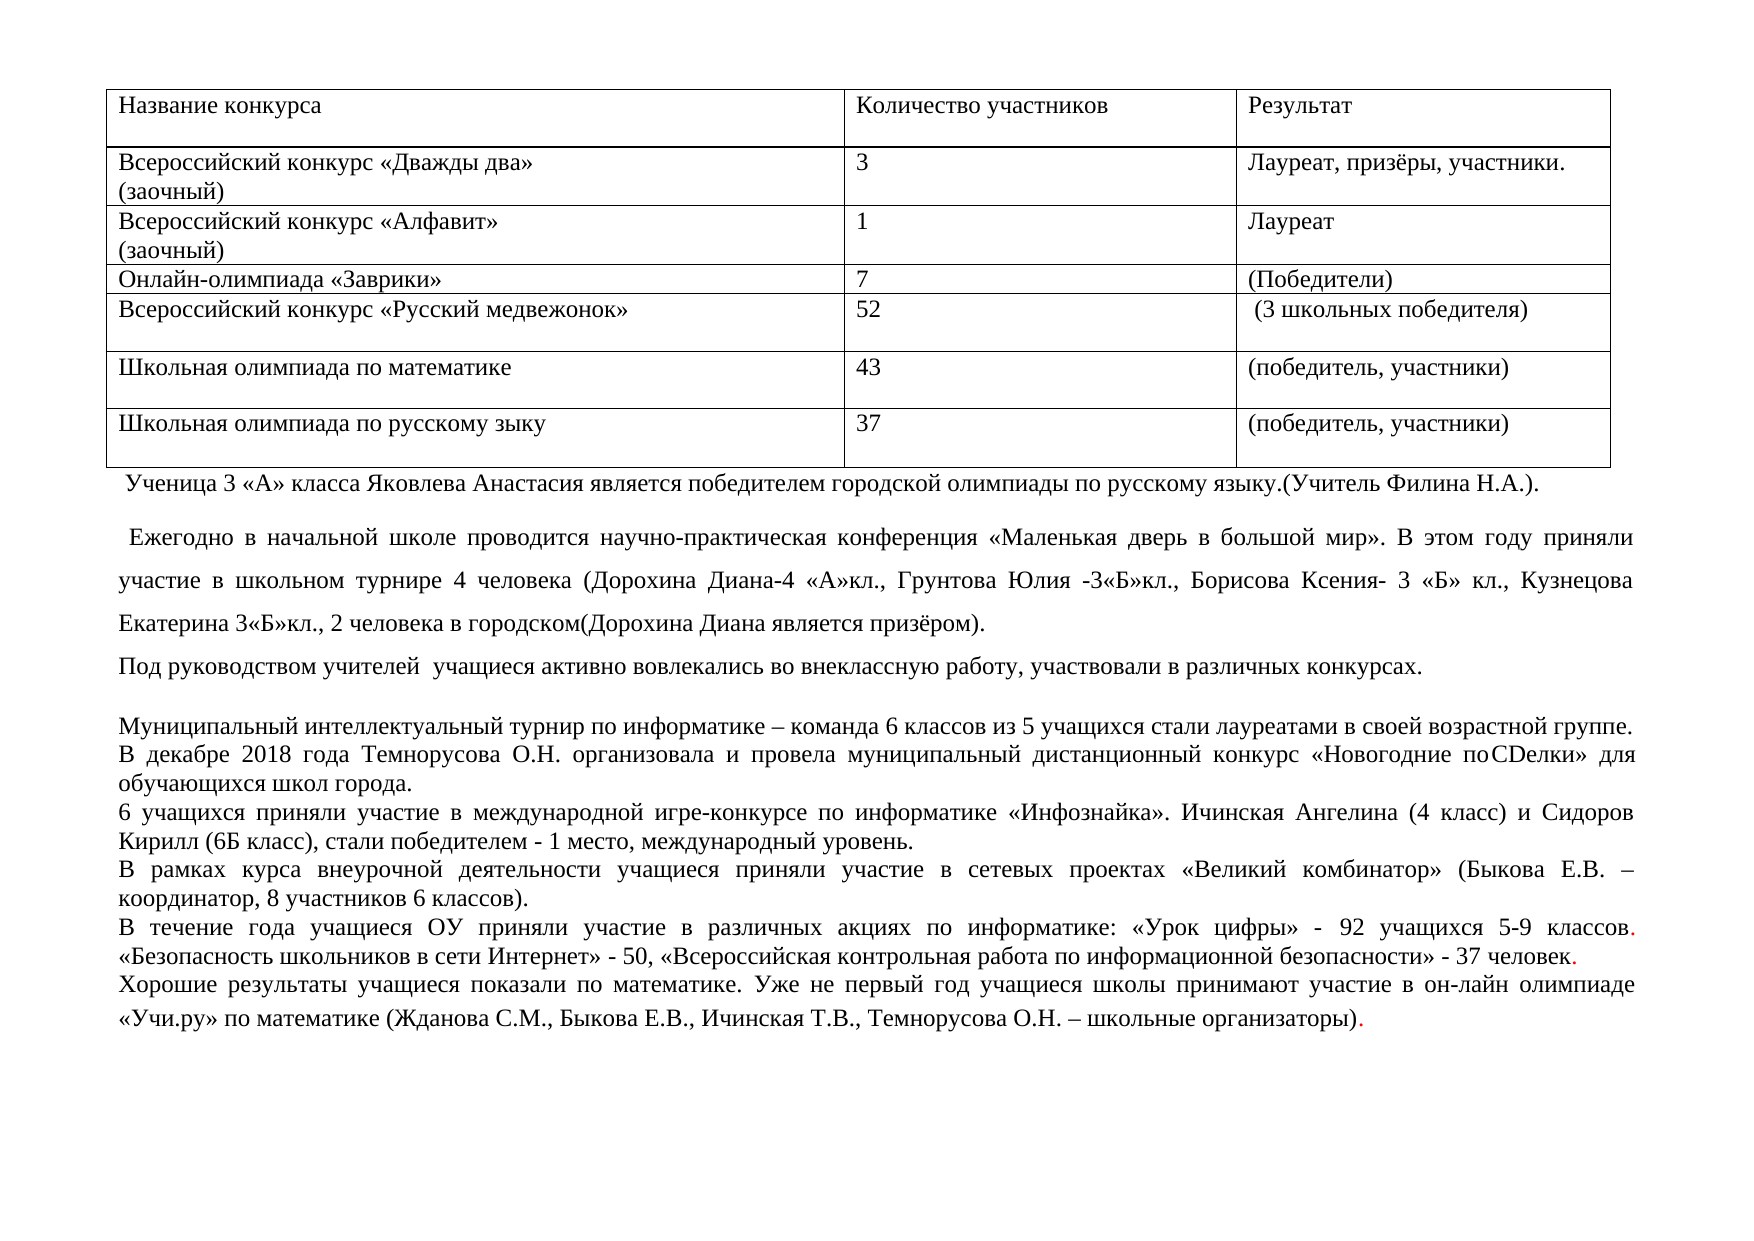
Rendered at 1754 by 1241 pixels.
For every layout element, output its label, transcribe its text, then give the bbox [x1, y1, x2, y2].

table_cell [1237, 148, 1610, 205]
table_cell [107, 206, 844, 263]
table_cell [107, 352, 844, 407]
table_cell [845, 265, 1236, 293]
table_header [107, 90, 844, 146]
text В декабре 2018 года Темнорусова О.Н. организовала и провела муниципальный дистанционный конкурс «Новогодние поCDелки» для обучающихся школ города. [118, 739, 1636, 797]
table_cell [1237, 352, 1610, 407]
text Под руководством учителей учащиеся активно вовлекались во внеклассную работу, участвовали в различных конкурсах. [118, 651, 1636, 680]
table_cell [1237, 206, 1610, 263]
text 6 учащихся приняли участие в международной игре-конкурсе по информатике «Инфознайка». Ичинская Ангелина (4 класс) и Сидоров Кирилл (6Б класс), стали победителем - 1 место, международный уровень. [118, 797, 1636, 854]
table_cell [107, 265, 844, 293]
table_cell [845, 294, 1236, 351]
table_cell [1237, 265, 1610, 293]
text Ежегодно в начальной школе проводится научно-практическая конференция «Маленькая дверь в большой мир». В этом году приняли участие в школьном турнире 4 человека (Дорохина Диана-4 «А»кл., Грунтова Юлия -3«Б»кл., Борисова Ксения- 3 «Б» кл., Кузнецова Екатерина 3«Б»кл., 2 человека в городском(Дорохина Диана является призёром). [118, 522, 1636, 637]
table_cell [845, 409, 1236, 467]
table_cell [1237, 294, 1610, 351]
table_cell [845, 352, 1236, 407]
text Муниципальный интеллектуальный турнир по информатике – команда 6 классов из 5 учащихся стали лауреатами в своей возрастной группе. [118, 711, 1636, 739]
text В рамках курса внеурочной деятельности учащиеся приняли участие в сетевых проектах «Великий комбинатор» (Быкова Е.В. – координатор, 8 участников 6 классов). [118, 854, 1636, 912]
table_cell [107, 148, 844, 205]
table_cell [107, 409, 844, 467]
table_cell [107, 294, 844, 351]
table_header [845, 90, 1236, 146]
text Ученица 3 «А» класса Яковлева Анастасия является победителем городской олимпиады по русскому языку.(Учитель Филина Н.А.). [118, 468, 1636, 497]
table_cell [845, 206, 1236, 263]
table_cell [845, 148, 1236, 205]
text Хорошие результаты учащиеся показали по математике. Уже не первый год учащиеся школы принимают участие в он-лайн олимпиаде «Учи.ру» по математике (Жданова С.М., Быкова Е.В., Ичинская Т.В., Темнорусова О.Н. – школьные организаторы). [118, 969, 1636, 1031]
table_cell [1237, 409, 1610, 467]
text В течение года учащиеся ОУ приняли участие в различных акциях по информатике: «Урок цифры» - 92 учащихся 5-9 классов. «Безопасность школьников в сети Интернет» - 50, «Всероссийская контрольная работа по информационной безопасности» - 37 человек. [118, 912, 1636, 969]
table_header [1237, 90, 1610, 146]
